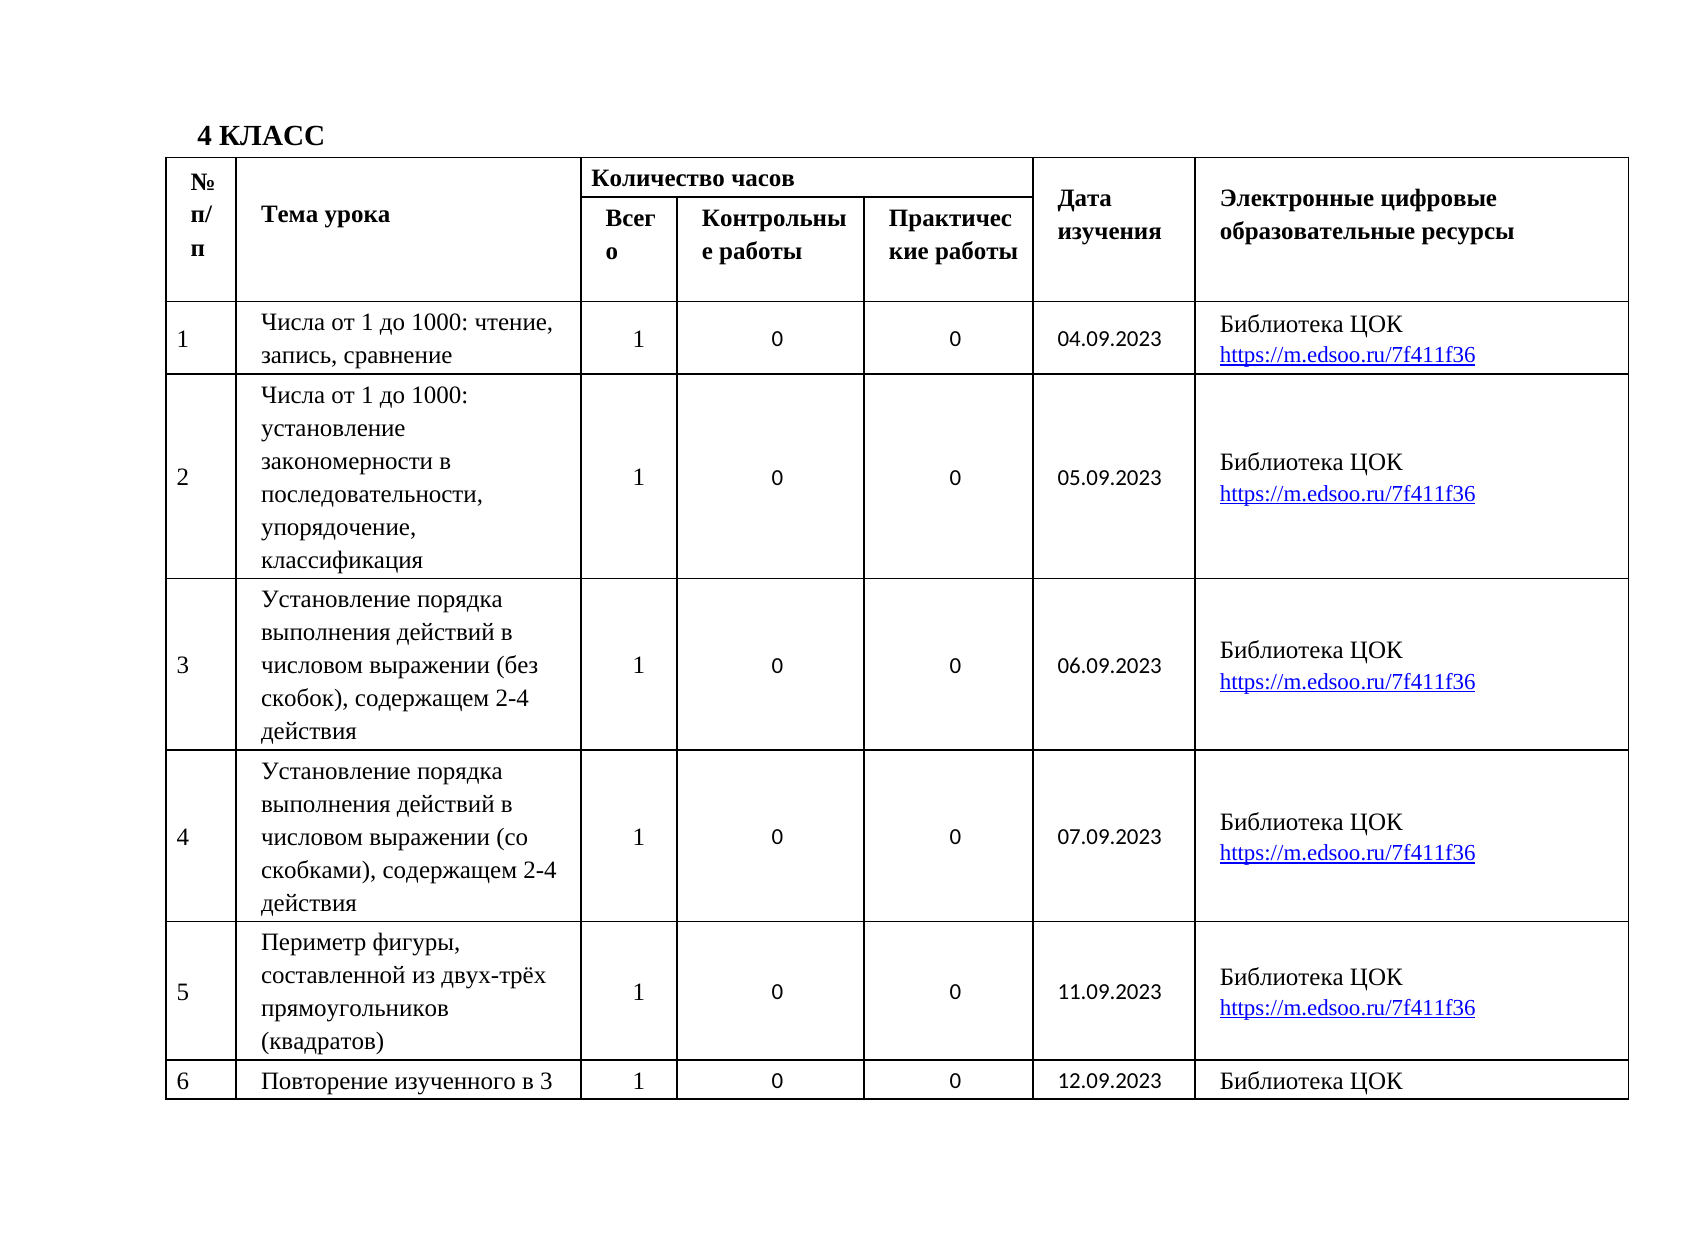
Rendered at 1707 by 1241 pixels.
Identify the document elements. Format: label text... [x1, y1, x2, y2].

table_cell 1 [582, 579, 676, 749]
table_cell 6 [167, 1061, 235, 1098]
table_cell 07.09.2023 [1034, 751, 1194, 921]
table_cell Библиотека ЦОК https://m.edsoo.ru/7f411f36 [1196, 375, 1628, 578]
table_cell Контрольные работы [678, 198, 863, 301]
table_cell 0 [865, 751, 1032, 921]
table_cell Установление порядка выполнения действий в числовом выражении (без скобок), содержащем 2-4 действия [237, 579, 580, 749]
table_cell 06.09.2023 [1034, 579, 1194, 749]
table_cell 5 [167, 922, 235, 1059]
table_header Электронные цифровые образовательные ресурсы [1196, 158, 1628, 301]
table_cell Числа от 1 до 1000: чтение, запись, сравнение [237, 302, 580, 373]
table_cell 1 [582, 302, 676, 373]
table_cell 2 [167, 375, 235, 578]
table_header № п/п [167, 158, 235, 301]
table_cell 0 [865, 579, 1032, 749]
table_cell Библиотека ЦОК https://m.edsoo.ru/7f411f36 [1196, 579, 1628, 749]
table_cell 0 [865, 375, 1032, 578]
table_cell 1 [582, 375, 676, 578]
table_cell 1 [167, 302, 235, 373]
table_cell 12.09.2023 [1034, 1061, 1194, 1098]
table_header Тема урока [237, 158, 580, 301]
table_cell 1 [582, 922, 676, 1059]
table_cell Установление порядка выполнения действий в числовом выражении (со скобками), содержащем 2-4 действия [237, 751, 580, 921]
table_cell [1196, 922, 1628, 1059]
table_cell Библиотека ЦОК https://m.edsoo.ru/7f411f36 [1196, 751, 1628, 921]
table_cell Периметр фигуры, составленной из двух-трёх прямоугольников (квадратов) [237, 922, 580, 1059]
table_cell 1 [582, 751, 676, 921]
table_cell 3 [167, 579, 235, 749]
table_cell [237, 1061, 580, 1098]
table_cell 0 [678, 579, 863, 749]
table_cell Библиотека ЦОК https://m.edsoo.ru/7f411f36 [1196, 302, 1628, 373]
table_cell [1196, 1061, 1628, 1098]
table_cell 0 [865, 302, 1032, 373]
table_cell Всего [582, 198, 676, 301]
table_cell 0 [678, 1061, 863, 1098]
table_cell 4 [167, 751, 235, 921]
table_cell 0 [865, 1061, 1032, 1098]
table_cell 04.09.2023 [1034, 302, 1194, 373]
text 4 КЛАСС [190, 118, 1618, 152]
table_cell 0 [678, 302, 863, 373]
table_header Количество часов [582, 158, 1032, 196]
table_header Дата изучения [1034, 158, 1194, 301]
table_cell 0 [865, 922, 1032, 1059]
table_cell 1 [582, 1061, 676, 1098]
table_cell Практические работы [865, 198, 1032, 301]
table_cell 0 [678, 375, 863, 578]
table_cell 0 [678, 922, 863, 1059]
table_cell Числа от 1 до 1000: установление закономерности в последовательности, упорядочение, классификация [237, 375, 580, 578]
table_cell 0 [678, 751, 863, 921]
table_cell 05.09.2023 [1034, 375, 1194, 578]
table_cell 11.09.2023 [1034, 922, 1194, 1059]
